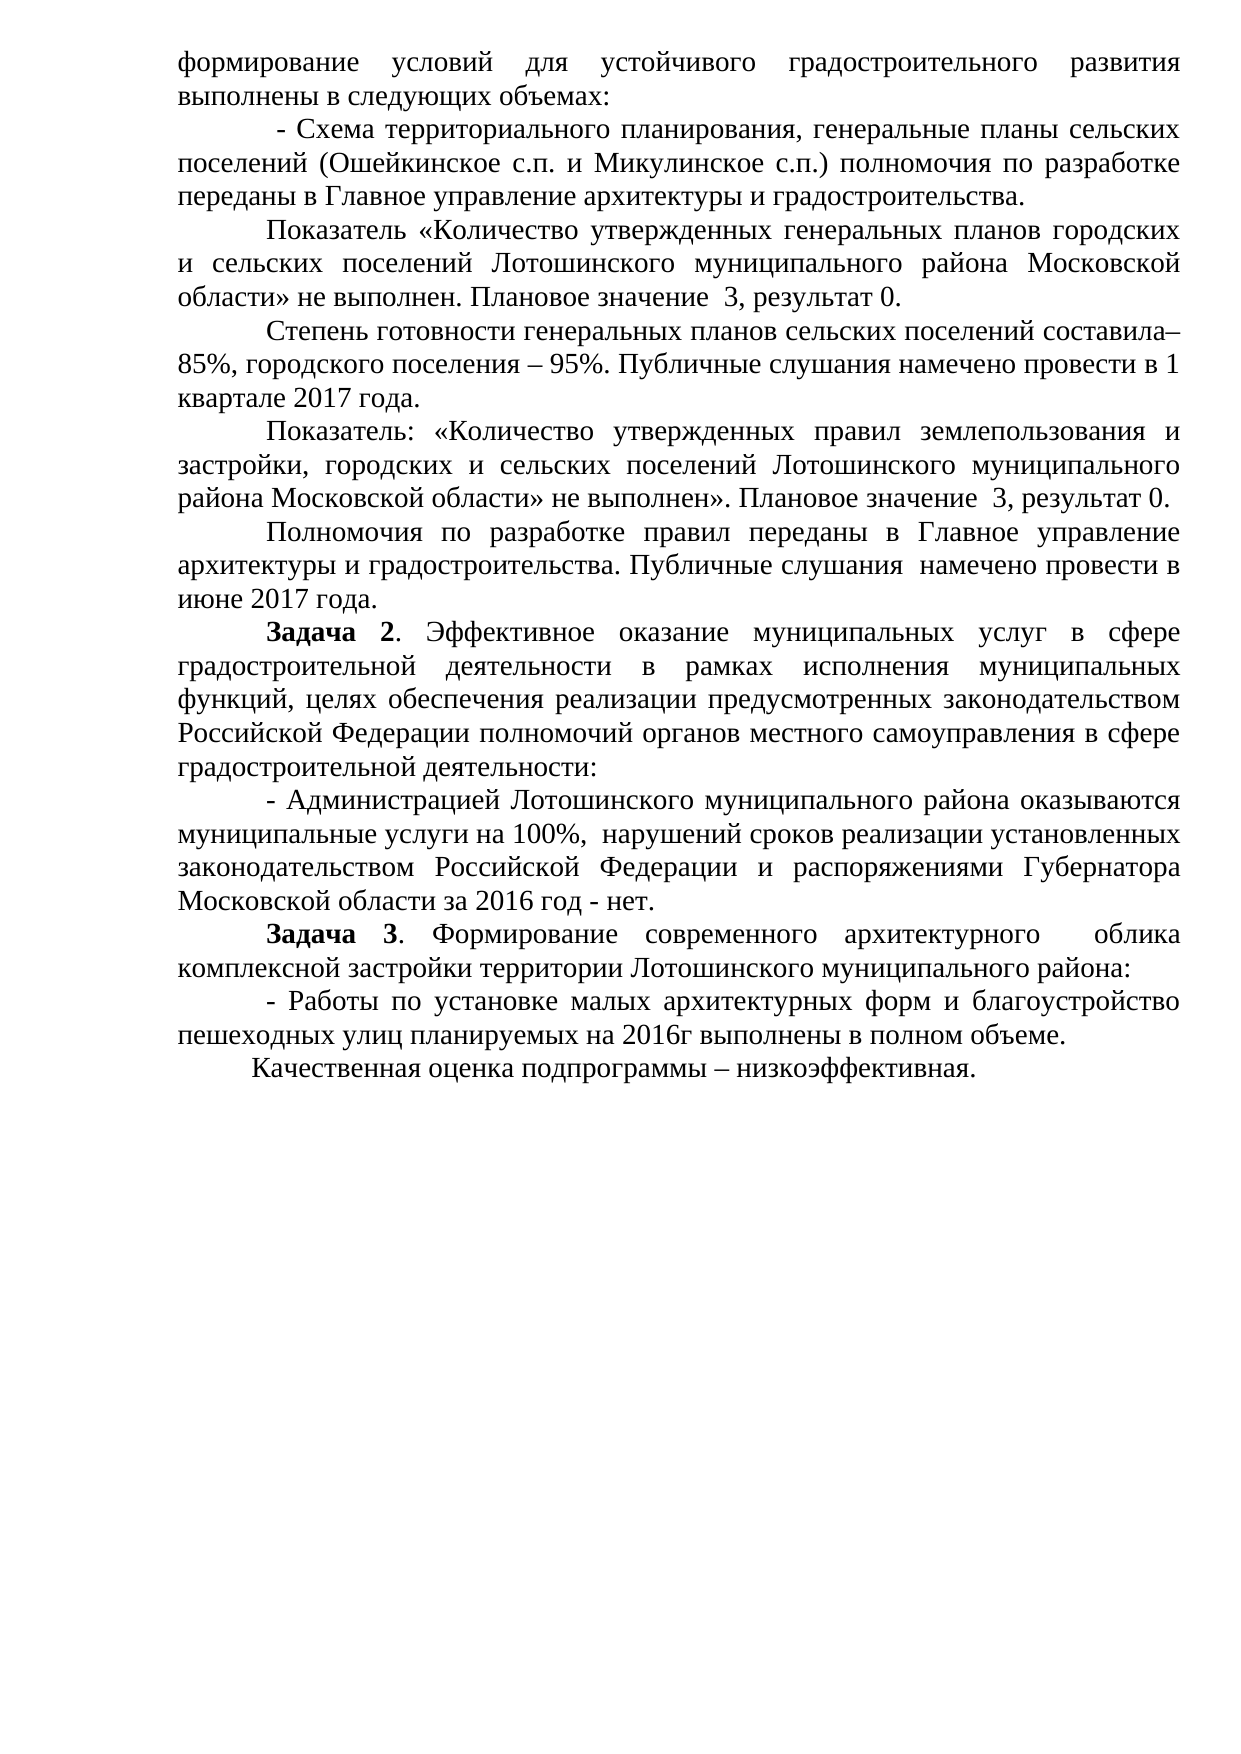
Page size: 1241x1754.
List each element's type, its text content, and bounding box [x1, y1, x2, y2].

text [177, 44, 1181, 111]
text Качественная оценка подпрограммы – низкоэффективная. [177, 1051, 1181, 1084]
text - Работы по установке малых архитектурных форм и благоустройство пешеходных улиц планируемых на 2016г выполнены в полном объеме. [177, 983, 1181, 1051]
text Степень готовности генеральных планов сельских поселений составила– 85%, городского поселения – 95%. Публичные слушания намечено провести в 1 квартале 2017 года. [177, 313, 1181, 413]
text Задача 3. Формирование современного архитектурного облика комплексной застройки территории Лотошинского муниципального района: [177, 916, 1181, 983]
text Показатель: «Количество утвержденных правил землепользования и застройки, городских и сельских поселений Лотошинского муниципального района Московской области» не выполнен». Плановое значение 3, результат 0. [177, 413, 1181, 514]
text - Администрацией Лотошинского муниципального района оказываются муниципальные услуги на 100%, нарушений сроков реализации установленных законодательством Российской Федерации и распоряжениями Губернатора Московской области за 2016 год - нет. [177, 782, 1181, 916]
text Полномочия по разработке правил переданы в Главное управление архитектуры и градостроительства. Публичные слушания намечено провести в июне 2017 года. [177, 514, 1181, 614]
text - Схема территориального планирования, генеральные планы сельских поселений (Ошейкинское с.п. и Микулинское с.п.) полномочия по разработке переданы в Главное управление архитектуры и градостроительства. [177, 111, 1181, 212]
text Задача 2. Эффективное оказание муниципальных услуг в сфере градостроительной деятельности в рамках исполнения муниципальных функций, целях обеспечения реализации предусмотренных законодательством Российской Федерации полномочий органов местного самоуправления в сфере градостроительной деятельности: [177, 614, 1181, 782]
text Показатель «Количество утвержденных генеральных планов городских и сельских поселений Лотошинского муниципального района Московской области» не выполнен. Плановое значение 3, результат 0. [177, 212, 1181, 313]
